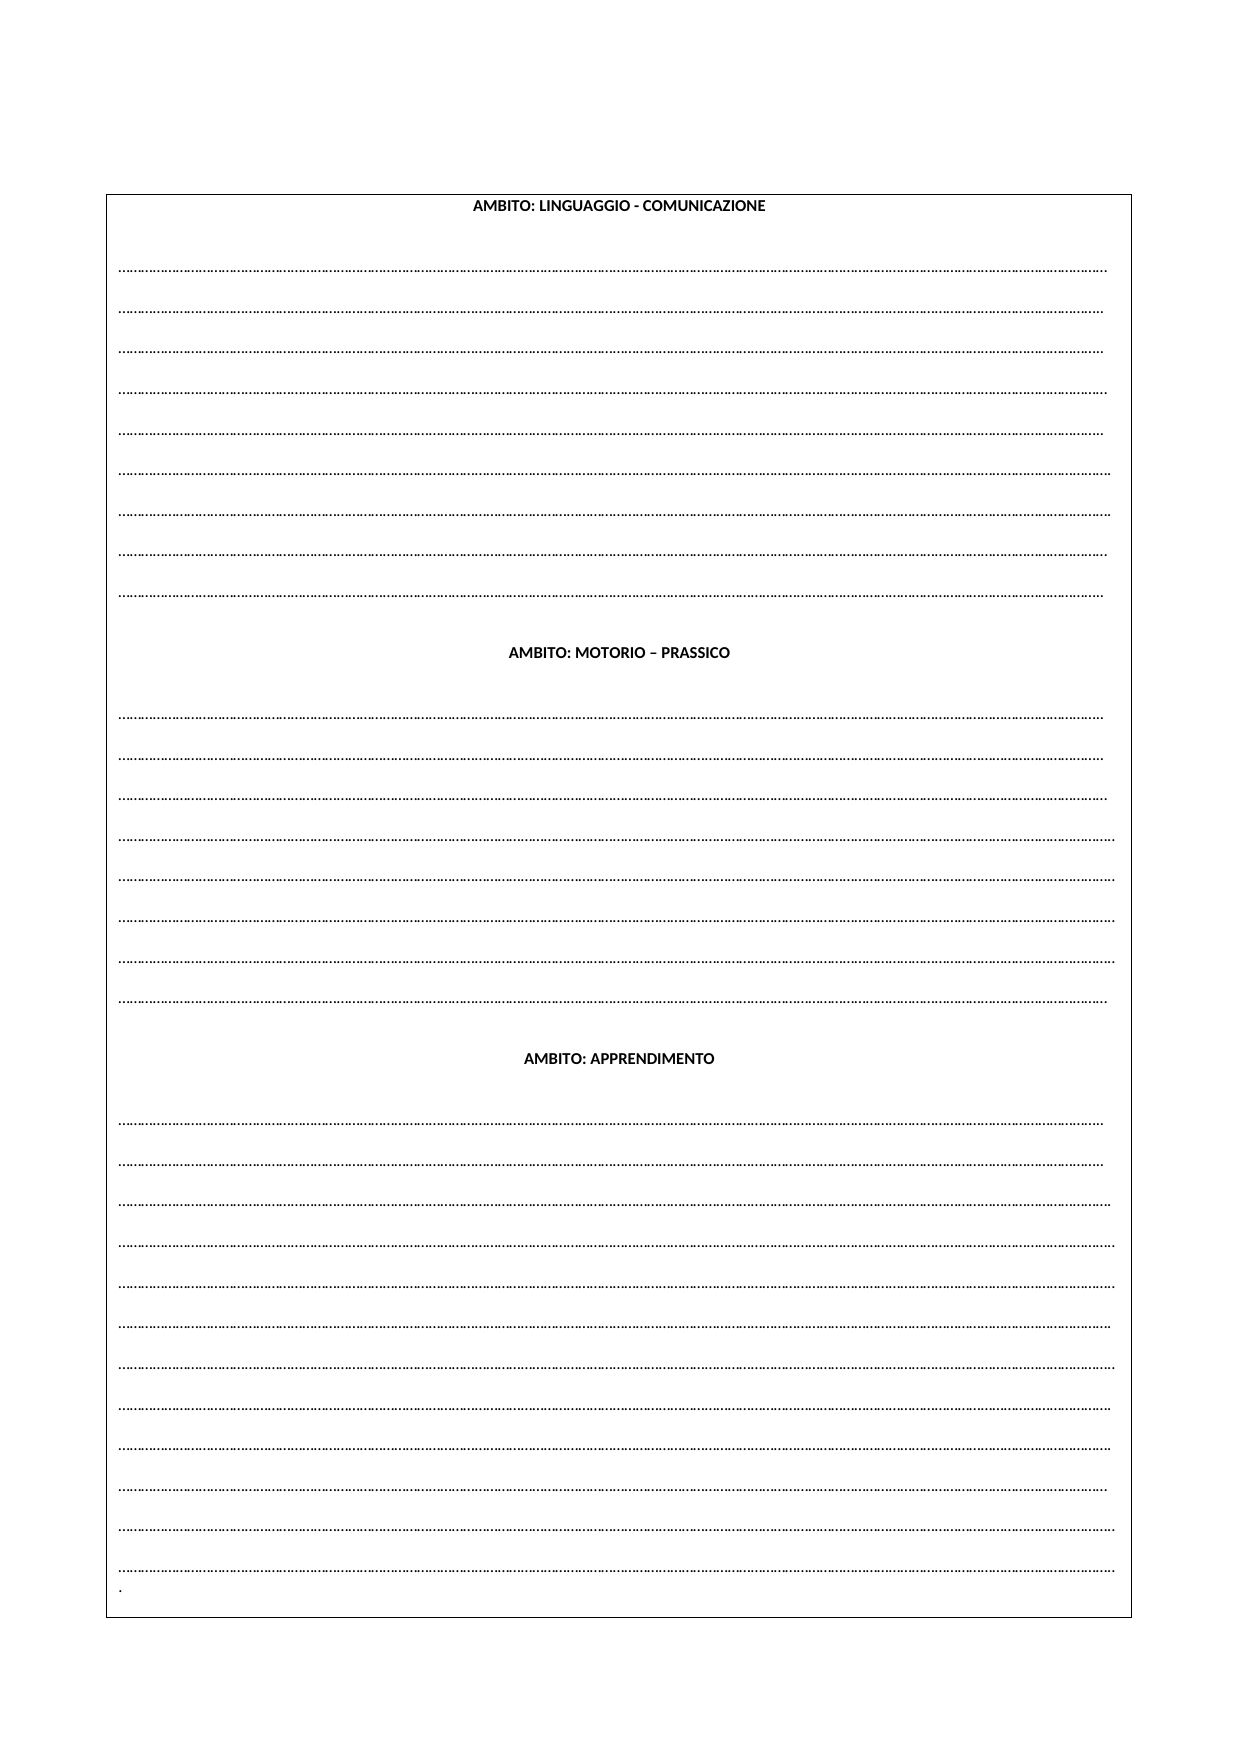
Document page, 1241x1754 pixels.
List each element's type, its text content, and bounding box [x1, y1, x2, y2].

table_header AMBITO: LINGUAGGIO - COMUNICAZIONE …………………………………………………………………………………………………………………………………………………………………………………………………………………………………… ………………………………………………………………………………………………………………………………………………………………………………………………………………………………….. ………………………………………………………………………………………………………………………………………………………………………………………………………………………………….. …………………………………………………………………………………………………………………………………………………………………………………………………………………………………… ………………………………………………………………………………………………………………………………………………………………………………………………………………………………….. ……………………………………………………………………………………………………………………………………………………………………………………………………………………………………. ……………………………………………………………………………………………………………………………………………………………………………………………………………………………………. …………………………………………………………………………………………………………………………………………………………………………………………………………………………………… ………………………………………………………………………………………………………………………………………………………………………………………………………………………………….. AMBITO: MOTORIO – PRASSICO ………………………………………………………………………………………………………………………………………………………………………………………………………………………………….. ………………………………………………………………………………………………………………………………………………………………………………………………………………………………….. …………………………………………………………………………………………………………………………………………………………………………………………………………………………………… …………………………………………………………………………………………………………………………………………………………………………………………………………………………………….. …………………………………………………………………………………………………………………………………………………………………………………………………………………………………….. …………………………………………………………………………………………………………………………………………………………………………………………………………………………………….. …………………………………………………………………………………………………………………………………………………………………………………………………………………………………….. …………………………………………………………………………………………………………………………………………………………………………………………………………………………………… AMBITO: APPRENDIMENTO ………………………………………………………………………………………………………………………………………………………………………………………………………………………………….. ………………………………………………………………………………………………………………………………………………………………………………………………………………………………….. ……………………………………………………………………………………………………………………………………………………………………………………………………………………………………. …………………………………………………………………………………………………………………………………………………………………………………………………………………………………….. …………………………………………………………………………………………………………………………………………………………………………………………………………………………………….. ……………………………………………………………………………………………………………………………………………………………………………………………………………………………………. …………………………………………………………………………………………………………………………………………………………………………………………………………………………………….. ……………………………………………………………………………………………………………………………………………………………………………………………………………………………………. ……………………………………………………………………………………………………………………………………………………………………………………………………………………………………. …………………………………………………………………………………………………………………………………………………………………………………………………………………………………… …………………………………………………………………………………………………………………………………………………………………………………………………………………………………….. ……………………………………………………………………………………………………………………………………………………………………………………………………………………………………... [107, 195, 1131, 1617]
